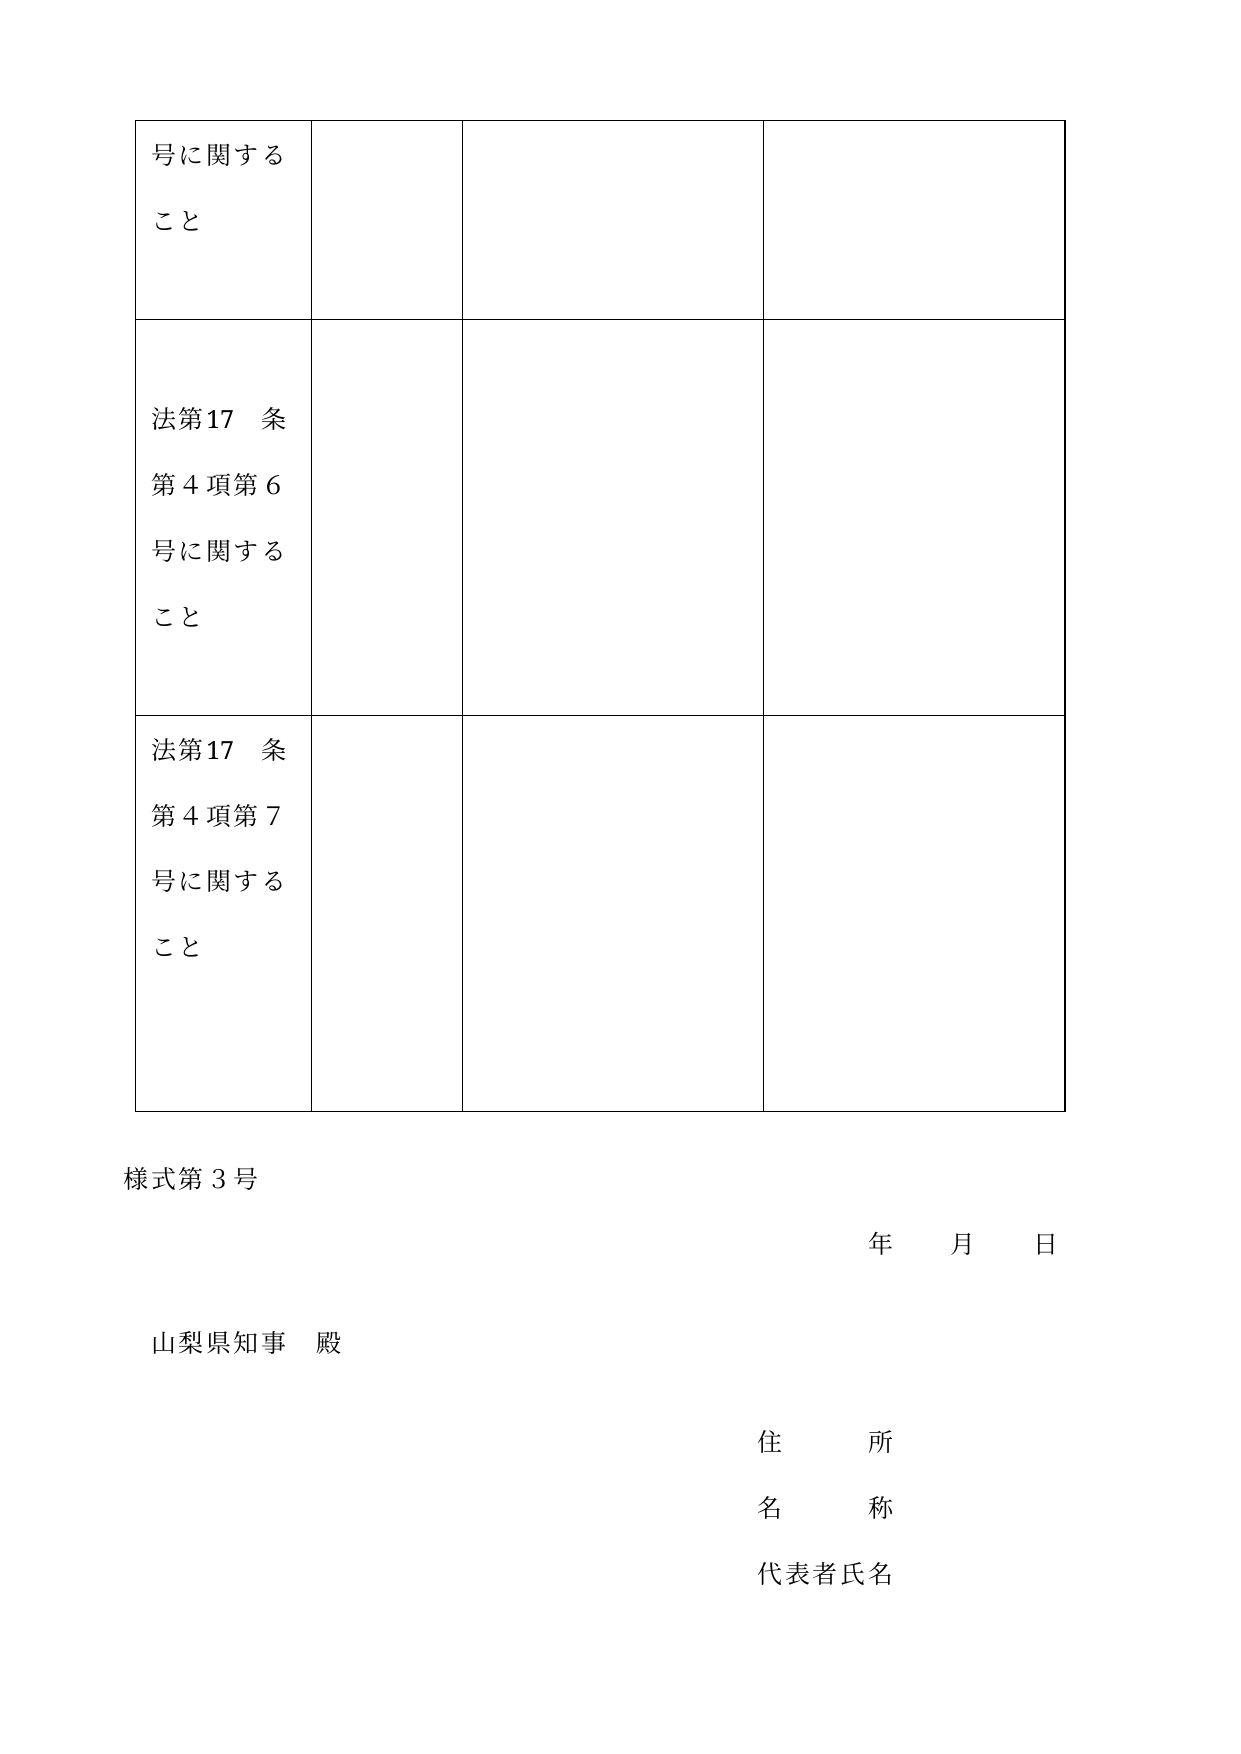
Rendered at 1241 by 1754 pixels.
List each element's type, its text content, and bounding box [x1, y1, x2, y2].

table_cell [312, 716, 462, 1111]
table_cell [463, 716, 763, 1111]
table_cell [764, 121, 1064, 318]
table_cell [463, 121, 763, 318]
table_cell [764, 320, 1064, 714]
text 代表者氏名 [173, 1539, 1067, 1605]
table_cell [312, 320, 462, 714]
text 山梨県知事 殿 [148, 1309, 1067, 1375]
table_cell 法第17条第４項第７号に関すること [136, 716, 311, 1111]
text 年 月 日 [173, 1210, 1067, 1276]
table_cell [463, 320, 763, 714]
table_cell 法第17条第４項第６号に関すること [136, 320, 311, 714]
table_cell [312, 121, 462, 318]
text 様式第３号 [123, 1144, 1067, 1210]
table_cell [764, 716, 1064, 1111]
table_cell 法第17条第４項第２号に関すること [136, 121, 311, 318]
text 住 所 [173, 1408, 1067, 1474]
text 名 称 [173, 1474, 1067, 1539]
